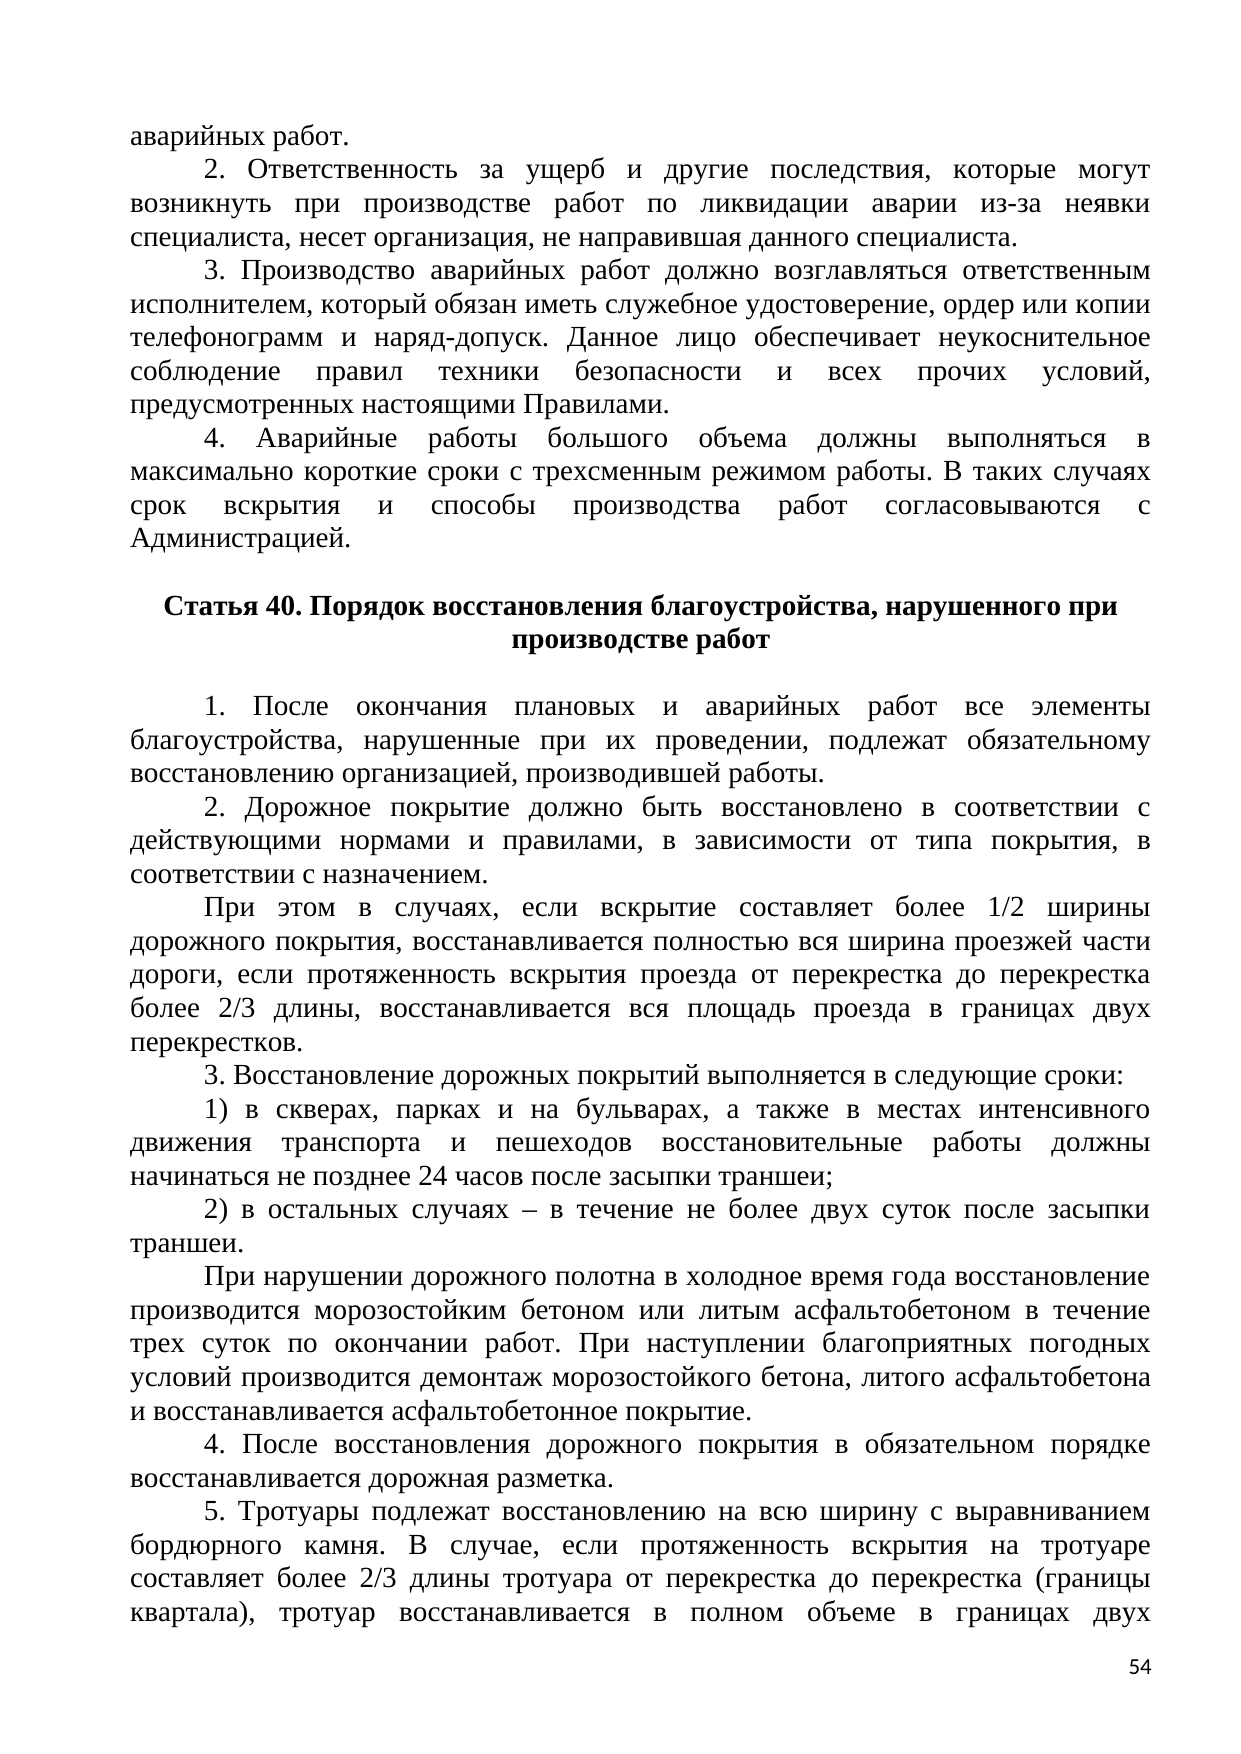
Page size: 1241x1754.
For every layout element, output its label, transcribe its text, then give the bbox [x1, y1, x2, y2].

text Статья 40. Порядок восстановления благоустройства, нарушенного при производстве работ [130, 588, 1152, 655]
text 2. Ответственность за ущерб и другие последствия, которые могут возникнуть при производстве работ по ликвидации аварии из-за неявки специалиста, несет организация, не направившая данного специалиста. [130, 152, 1152, 252]
text При нарушении дорожного полотна в холодное время года восстановление производится морозостойким бетоном или литым асфальтобетоном в течение трех суток по окончании работ. При наступлении благоприятных погодных условий производится демонтаж морозостойкого бетона, литого асфальтобетона и восстанавливается асфальтобетонное покрытие. [130, 1258, 1152, 1426]
text При этом в случаях, если вскрытие составляет более 1/2 ширины дорожного покрытия, восстанавливается полностью вся ширина проезжей части дороги, если протяженность вскрытия проезда от перекрестка до перекрестка более 2/3 длины, восстанавливается вся площадь проезда в границах двух перекрестков. [130, 889, 1152, 1057]
text 1. После окончания плановых и аварийных работ все элементы благоустройства, нарушенные при их проведении, подлежат обязательному восстановлению организацией, производившей работы. [130, 688, 1152, 789]
text 4. После восстановления дорожного покрытия в обязательном порядке восстанавливается дорожная разметка. [130, 1426, 1152, 1493]
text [130, 118, 1152, 152]
text 3. Восстановление дорожных покрытий выполняется в следующие сроки: [130, 1057, 1152, 1091]
text 1) в скверах, парках и на бульварах, а также в местах интенсивного движения транспорта и пешеходов восстановительные работы должны начинаться не позднее 24 часов после засыпки траншеи; [130, 1091, 1152, 1191]
text 2. Дорожное покрытие должно быть восстановлено в соответствии с действующими нормами и правилами, в зависимости от типа покрытия, в соответствии с назначением. [130, 789, 1152, 889]
text 4. Аварийные работы большого объема должны выполняться в максимально короткие сроки с трехсменным режимом работы. В таких случаях срок вскрытия и способы производства работ согласовываются с Администрацией. [130, 420, 1152, 554]
text 3. Производство аварийных работ должно возглавляться ответственным исполнителем, который обязан иметь служебное удостоверение, ордер или копии телефонограмм и наряд-допуск. Данное лицо обеспечивает неукоснительное соблюдение правил техники безопасности и всех прочих условий, предусмотренных настоящими Правилами. [130, 252, 1152, 420]
text 2) в остальных случаях – в течение не более двух суток после засыпки траншеи. [130, 1191, 1152, 1258]
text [130, 1493, 1152, 1627]
